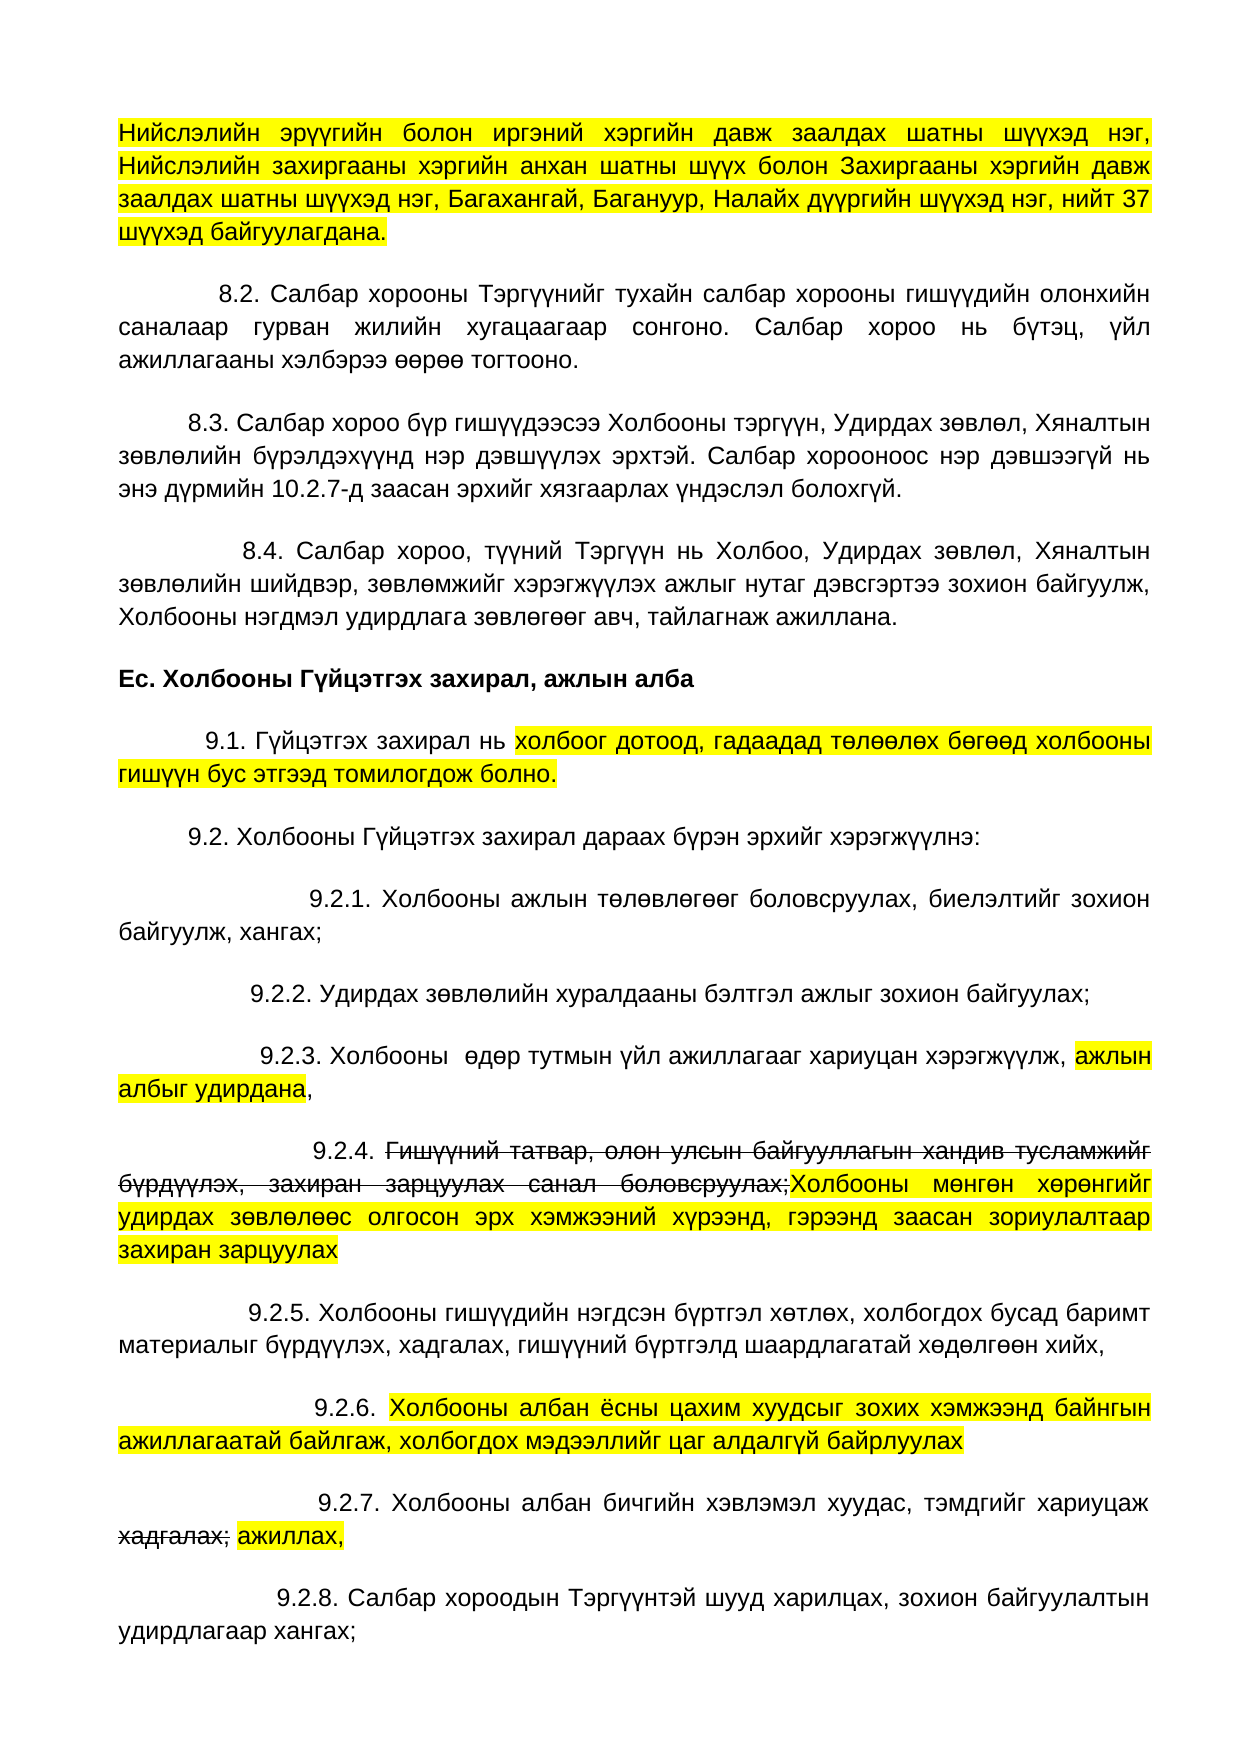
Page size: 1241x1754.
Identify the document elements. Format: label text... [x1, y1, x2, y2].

text 9.2.6. Холбооны албан ёсны цахим хуудсыг зохих хэмжээнд байнгын ажиллагаатай байлгаж, холбогдох мэдээллийг цаг алдалгүй байрлуулах [118, 1393, 1152, 1454]
text 9.2.3. Холбооны өдөр тутмын үйл ажиллагааг хариуцан хэрэгжүүлж, ажлын албыг удирдана, [118, 1041, 1152, 1103]
text Ес. Холбооны Гүйцэтгэх захирал, ажлын алба [118, 664, 1152, 693]
text 9.2.7. Холбооны албан бичгийн хэвлэмэл хуудас, тэмдгийг хариуцаж хадгалах; ажиллах, [118, 1488, 1152, 1550]
text 9.2.5. Холбооны гишүүдийн нэгдсэн бүртгэл хөтлөх, холбогдох бусад баримт материалыг бүрдүүлэх, хадгалах, гишүүний бүртгэлд шаардлагатай хөдөлгөөн хийх, [118, 1297, 1152, 1359]
text 8.4. Салбар хороо, түүний Тэргүүн нь Холбоо, Удирдах зөвлөл, Хяналтын зөвлөлийн шийдвэр, зөвлөмжийг хэрэгжүүлэх ажлыг нутаг дэвсгэртээ зохион байгуулж, Холбооны нэгдмэл удирдлага зөвлөгөөг авч, тайлагнаж ажиллана. [118, 536, 1152, 631]
text 9.2. Холбооны Гүйцэтгэх захирал дараах бүрэн эрхийг хэрэгжүүлнэ: [118, 821, 1152, 850]
text 9.2.4. Гишүүний татвар, олон улсын байгууллагын хандив тусламжийг бүрдүүлэх, захиран зарцуулах санал боловсруулах;Холбооны мөнгөн хөрөнгийг удирдах зөвлөлөөс олгосон эрх хэмжээний хүрээнд, гэрээнд заасан зориулалтаар захиран зарцуулах [118, 1231, 1152, 1264]
text 9.2.2. Удирдах зөвлөлийн хуралдааны бэлтгэл ажлыг зохион байгуулах; [118, 979, 1152, 1008]
text 9.2.1. Холбооны ажлын төлөвлөгөөг боловсруулах, биелэлтийг зохион байгуулж, хангах; [118, 884, 1152, 945]
text 8.2. Салбар хорооны Тэргүүнийг тухайн салбар хорооны гишүүдийн олонхийн саналаар гурван жилийн хугацаагаар сонгоно. Салбар хороо нь бүтэц, үйл ажиллагааны хэлбэрээ өөрөө тогтооно. [118, 279, 1152, 374]
text 9.1. Гүйцэтгэх захирал нь холбоог дотоод, гадаадад төлөөлөх бөгөөд холбооны гишүүн бус этгээд томилогдож болно. [118, 726, 1152, 788]
text 8.3. Салбар хороо бүр гишүүдээсээ Холбооны тэргүүн, Удирдах зөвлөл, Хяналтын зөвлөлийн бүрэлдэхүүнд нэр дэвшүүлэх эрхтэй. Салбар хорооноос нэр дэвшээгүй нь энэ дүрмийн 10.2.7-д заасан эрхийг хязгаарлах үндэслэл болохгүй. [118, 408, 1152, 502]
text 9.2.8. Салбар хороодын Тэргүүнтэй шууд харилцах, зохион байгуулалтын удирдлагаар хангах; [118, 1583, 1152, 1645]
text 9.2.4. Гишүүний татвар, олон улсын байгууллагын хандив тусламжийг бүрдүүлэх, захиран зарцуулах санал боловсруулах;Холбооны мөнгөн хөрөнгийг удирдах зөвлөлөөс олгосон эрх хэмжээний хүрээнд, гэрээнд заасан зориулалтаар захиран зарцуулах [118, 1186, 1152, 1202]
text 9.2.4. Гишүүний татвар, олон улсын байгууллагын хандив тусламжийг бүрдүүлэх, захиран зарцуулах санал боловсруулах;Холбооны мөнгөн хөрөнгийг удирдах зөвлөлөөс олгосон эрх хэмжээний хүрээнд, гэрээнд заасан зориулалтаар захиран зарцуулах [118, 1136, 1152, 1185]
